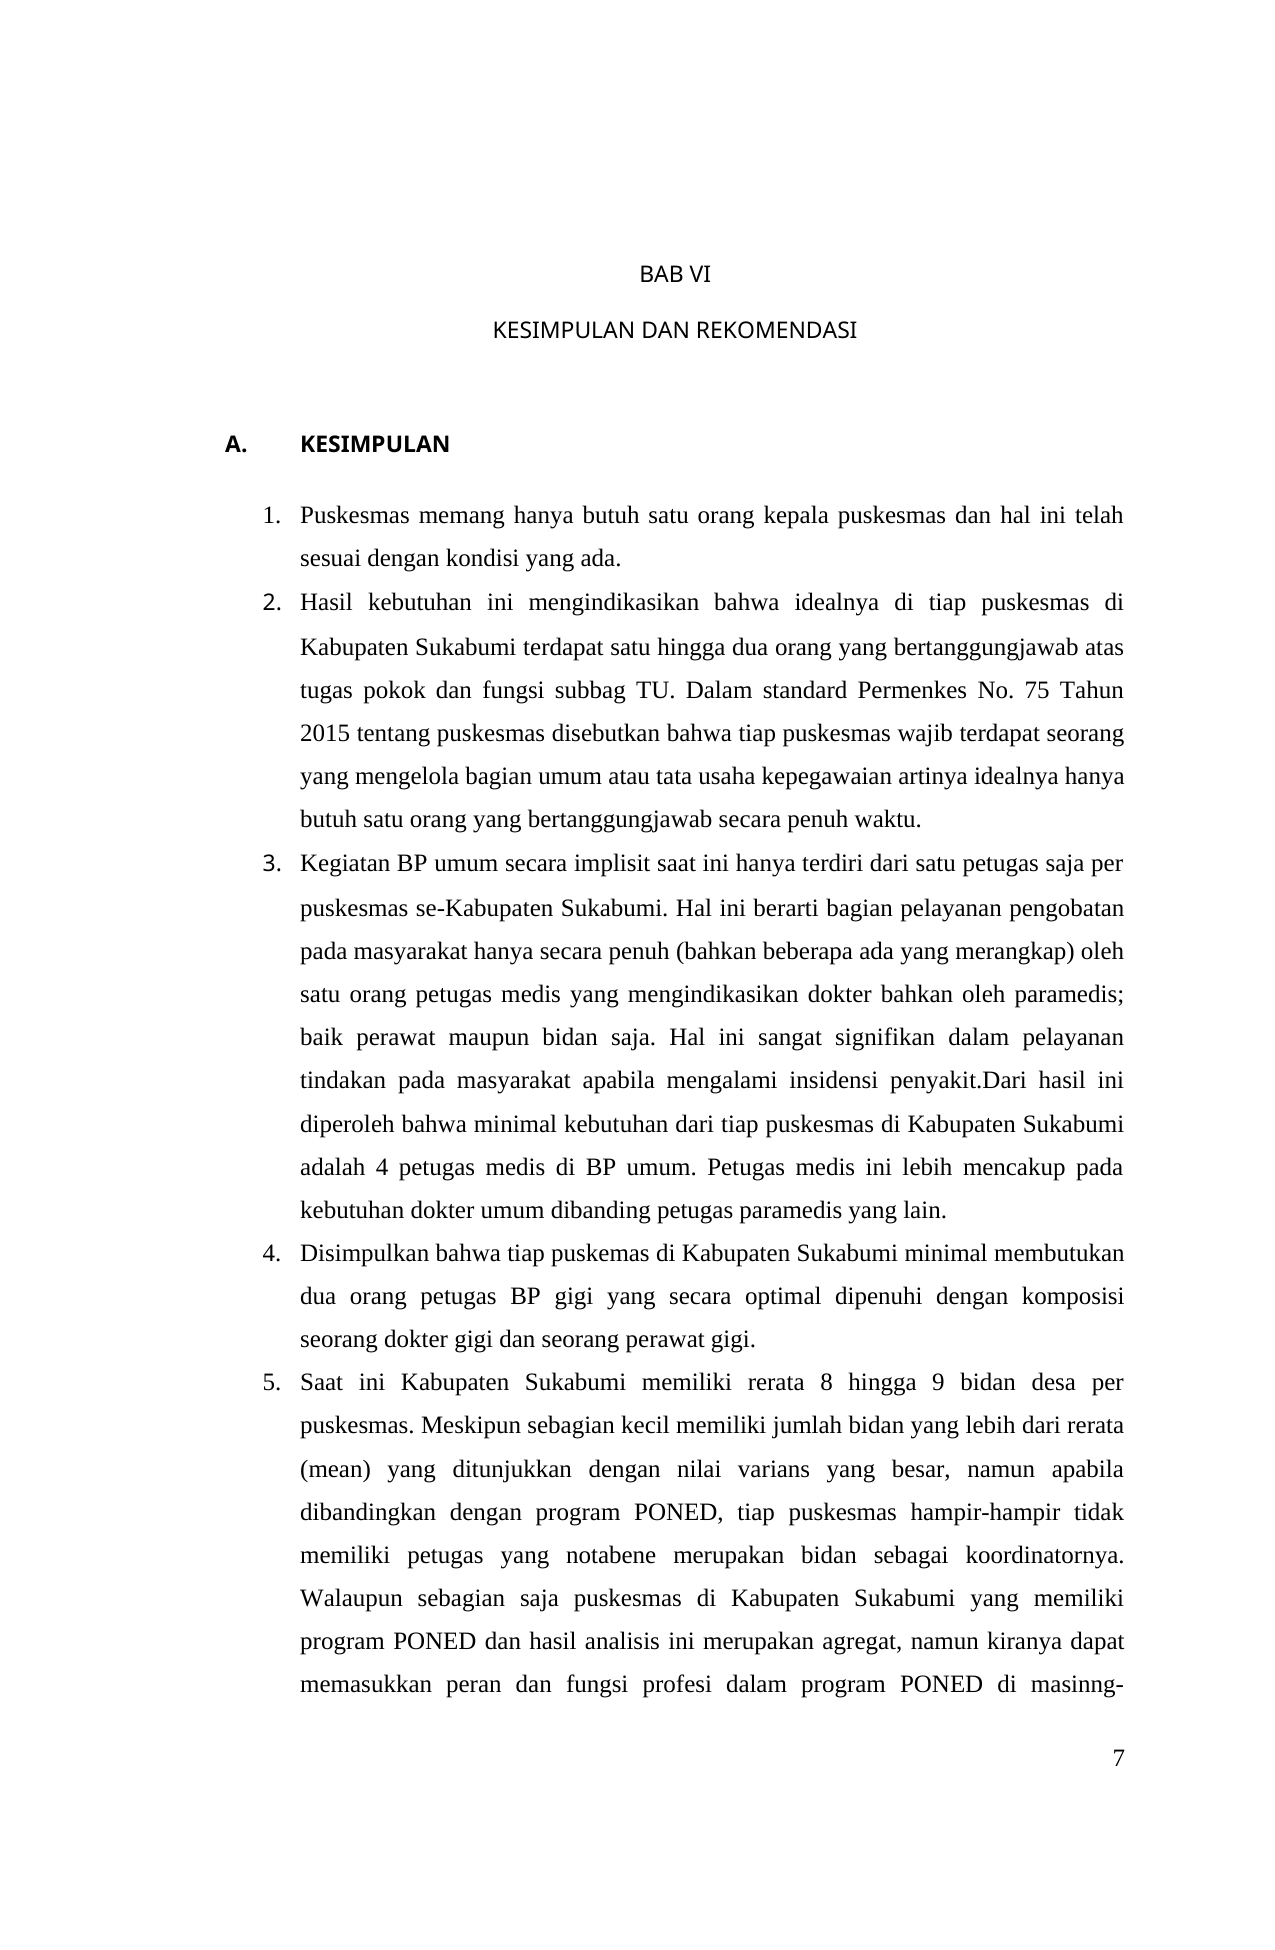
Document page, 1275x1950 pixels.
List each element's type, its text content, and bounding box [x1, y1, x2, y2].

list Disimpulkan bahwa tiap puskemas di Kabupaten Sukabumi minimal membutukan dua orang petugas BP gigi yang secara optimal dipenuhi dengan komposisi seorang dokter gigi dan seorang perawat gigi. [262, 1238, 1125, 1353]
text BAB VI [225, 258, 1125, 289]
text KESIMPULAN DAN REKOMENDASI [225, 314, 1125, 346]
list KESIMPULAN [225, 428, 1125, 459]
list Puskesmas memang hanya butuh satu orang kepala puskesmas dan hal ini telah sesuai dengan kondisi yang ada. [262, 500, 1125, 572]
list Hasil kebutuhan ini mengindikasikan bahwa idealnya di tiap puskesmas di Kabupaten Sukabumi terdapat satu hingga dua orang yang bertanggungjawab atas tugas pokok dan fungsi subbag TU. Dalam standard Permenkes No. 75 Tahun 2015 tentang puskesmas disebutkan bahwa tiap puskesmas wajib terdapat seorang yang mengelola bagian umum atau tata usaha kepegawaian artinya idealnya hanya butuh satu orang yang bertanggungjawab secara penuh waktu. [262, 586, 1125, 833]
list Kegiatan BP umum secara implisit saat ini hanya terdiri dari satu petugas saja per puskesmas se-Kabupaten Sukabumi. Hal ini berarti bagian pelayanan pengobatan pada masyarakat hanya secara penuh (bahkan beberapa ada yang merangkap) oleh satu orang petugas medis yang mengindikasikan dokter bahkan oleh paramedis; baik perawat maupun bidan saja. Hal ini sangat signifikan dalam pelayanan tindakan pada masyarakat apabila mengalami insidensi penyakit.Dari hasil ini diperoleh bahwa minimal kebutuhan dari tiap puskesmas di Kabupaten Sukabumi adalah 4 petugas medis di BP umum. Petugas medis ini lebih mencakup pada kebutuhan dokter umum dibanding petugas paramedis yang lain. [262, 847, 1125, 1224]
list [262, 1367, 1125, 1698]
